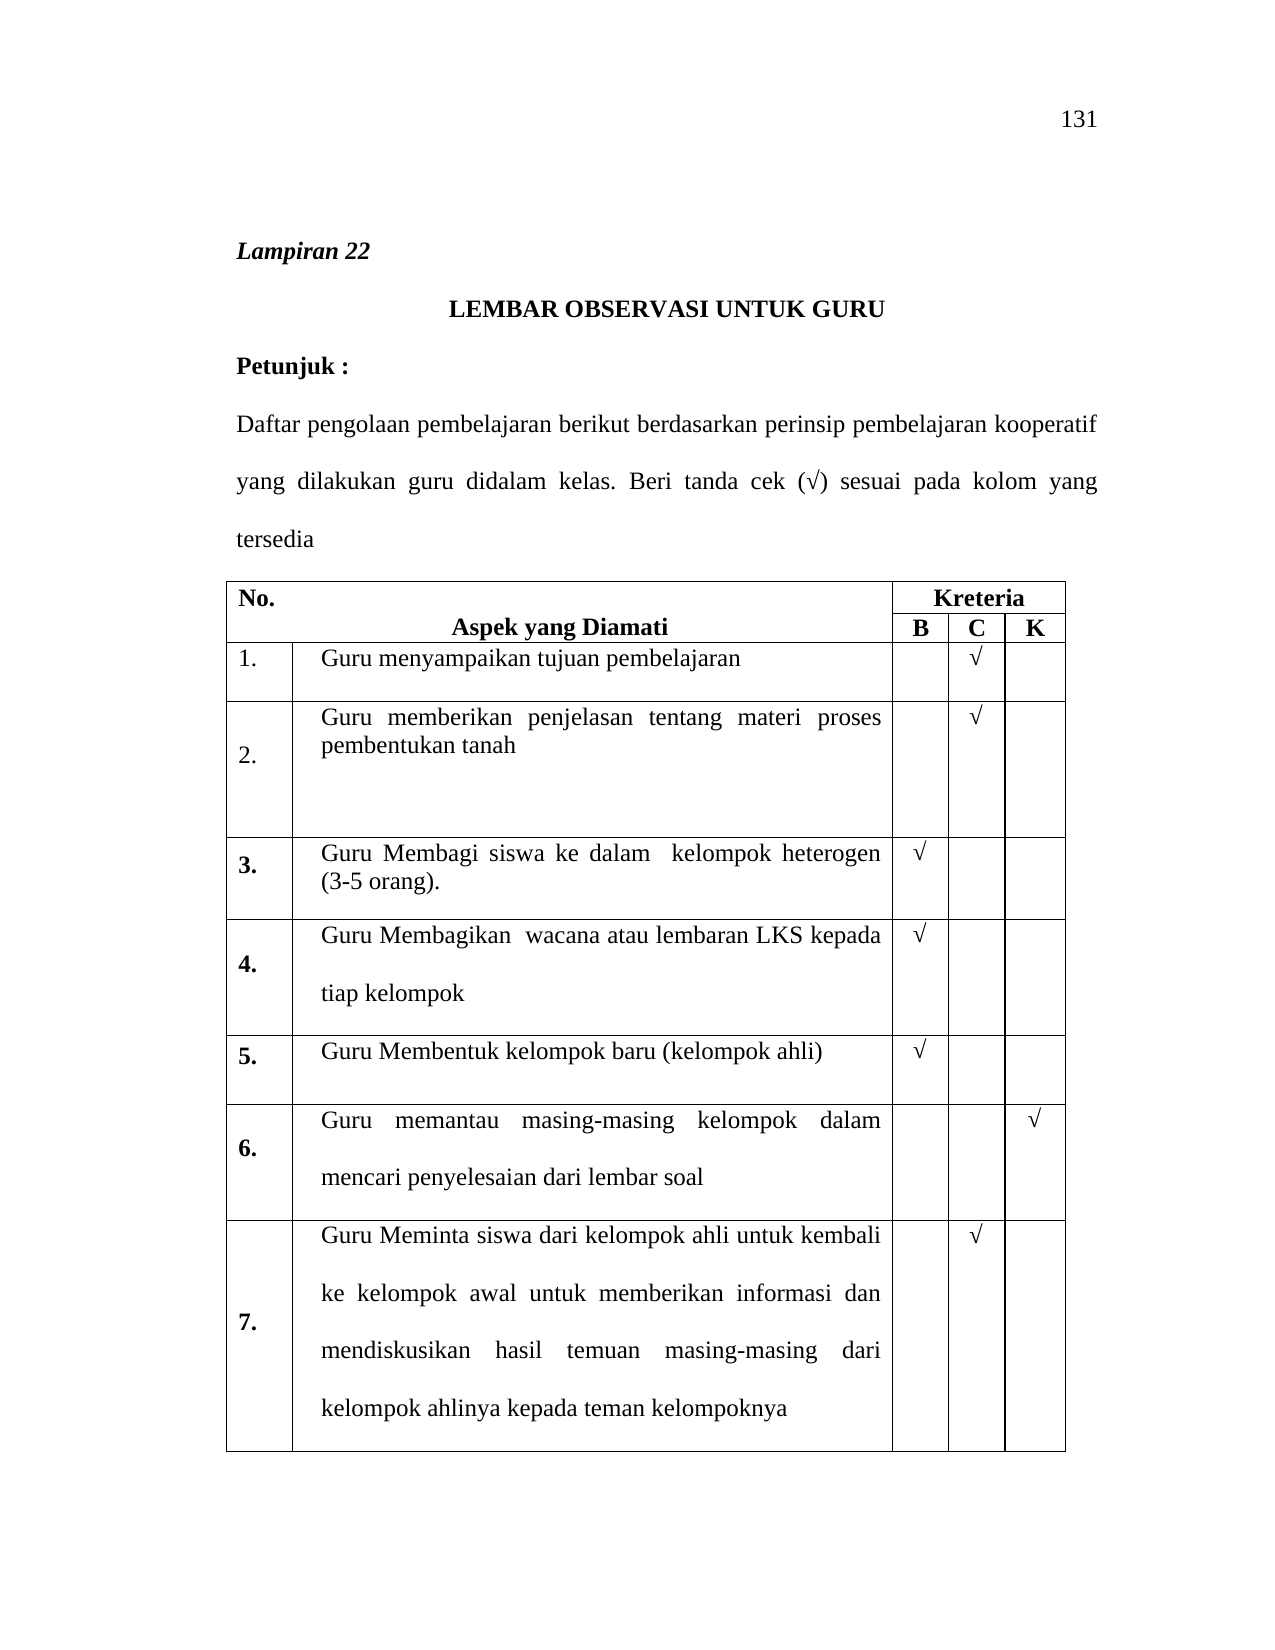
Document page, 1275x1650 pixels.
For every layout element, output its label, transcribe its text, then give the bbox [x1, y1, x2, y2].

table_cell Guru Membentuk kelompok baru (kelompok ahli) [293, 1036, 892, 1104]
table_cell Guru Membagi siswa ke dalam kelompok heterogen (3-5 orang). [293, 838, 892, 919]
table_cell Guru Meminta siswa dari kelompok ahli untuk kembali ke kelompok awal untuk memberikan informasi dan mendiskusikan hasil temuan masing-masing dari kelompok ahlinya kepada teman kelompoknya [293, 1221, 892, 1451]
table_cell 4. [227, 920, 292, 1035]
table_cell [893, 702, 948, 837]
text Lampiran 22 [236, 236, 1098, 265]
table_cell 6. [227, 1105, 292, 1219]
table_cell 2. [227, 702, 292, 837]
table_cell [1006, 1036, 1065, 1104]
table_cell Guru menyampaikan tujuan pembelajaran [293, 643, 892, 701]
table_cell [1006, 838, 1065, 919]
table_cell [1006, 643, 1065, 701]
table_cell [893, 920, 948, 1035]
table_cell [949, 920, 1004, 1035]
table_cell [949, 838, 1004, 919]
table_cell [1006, 920, 1065, 1035]
table_cell [1006, 1105, 1065, 1219]
table_cell [1006, 1221, 1065, 1451]
table_cell Guru memberikan penjelasan tentang materi proses pembentukan tanah [293, 702, 892, 837]
text Daftar pengolaan pembelajaran berikut berdasarkan perinsip pembelajaran kooperatif yang dilakukan guru didalam kelas. Beri tanda cek (√) sesuai pada kolom yang tersedia [236, 409, 1098, 552]
table_cell [1006, 702, 1065, 837]
text LEMBAR OBSERVASI UNTUK GURU [236, 294, 1098, 322]
table_cell [949, 643, 1004, 701]
table_cell [893, 1036, 948, 1104]
table_cell [893, 1105, 948, 1219]
table_cell [893, 838, 948, 919]
table_cell B [893, 614, 948, 642]
table_header Kreteria [893, 582, 1065, 612]
table_cell K [1006, 614, 1065, 642]
table_cell Guru memantau masing-masing kelompok dalam mencari penyelesaian dari lembar soal [293, 1105, 892, 1219]
table_cell 7. [227, 1221, 292, 1451]
table_cell [949, 1036, 1004, 1104]
table_cell C [949, 614, 1004, 642]
table_header No. Aspek yang Diamati [227, 582, 892, 642]
table_cell [893, 643, 948, 701]
table_cell 5. [227, 1036, 292, 1104]
table_cell 3. [227, 838, 292, 919]
table_cell Guru Membagikan wacana atau lembaran LKS kepada tiap kelompok [293, 920, 892, 1035]
text Petunjuk : [236, 351, 1098, 380]
table_cell [949, 1221, 1004, 1451]
table_cell [949, 702, 1004, 837]
table_cell 1. [227, 643, 292, 701]
table_cell [893, 1221, 948, 1451]
table_cell [949, 1105, 1004, 1219]
